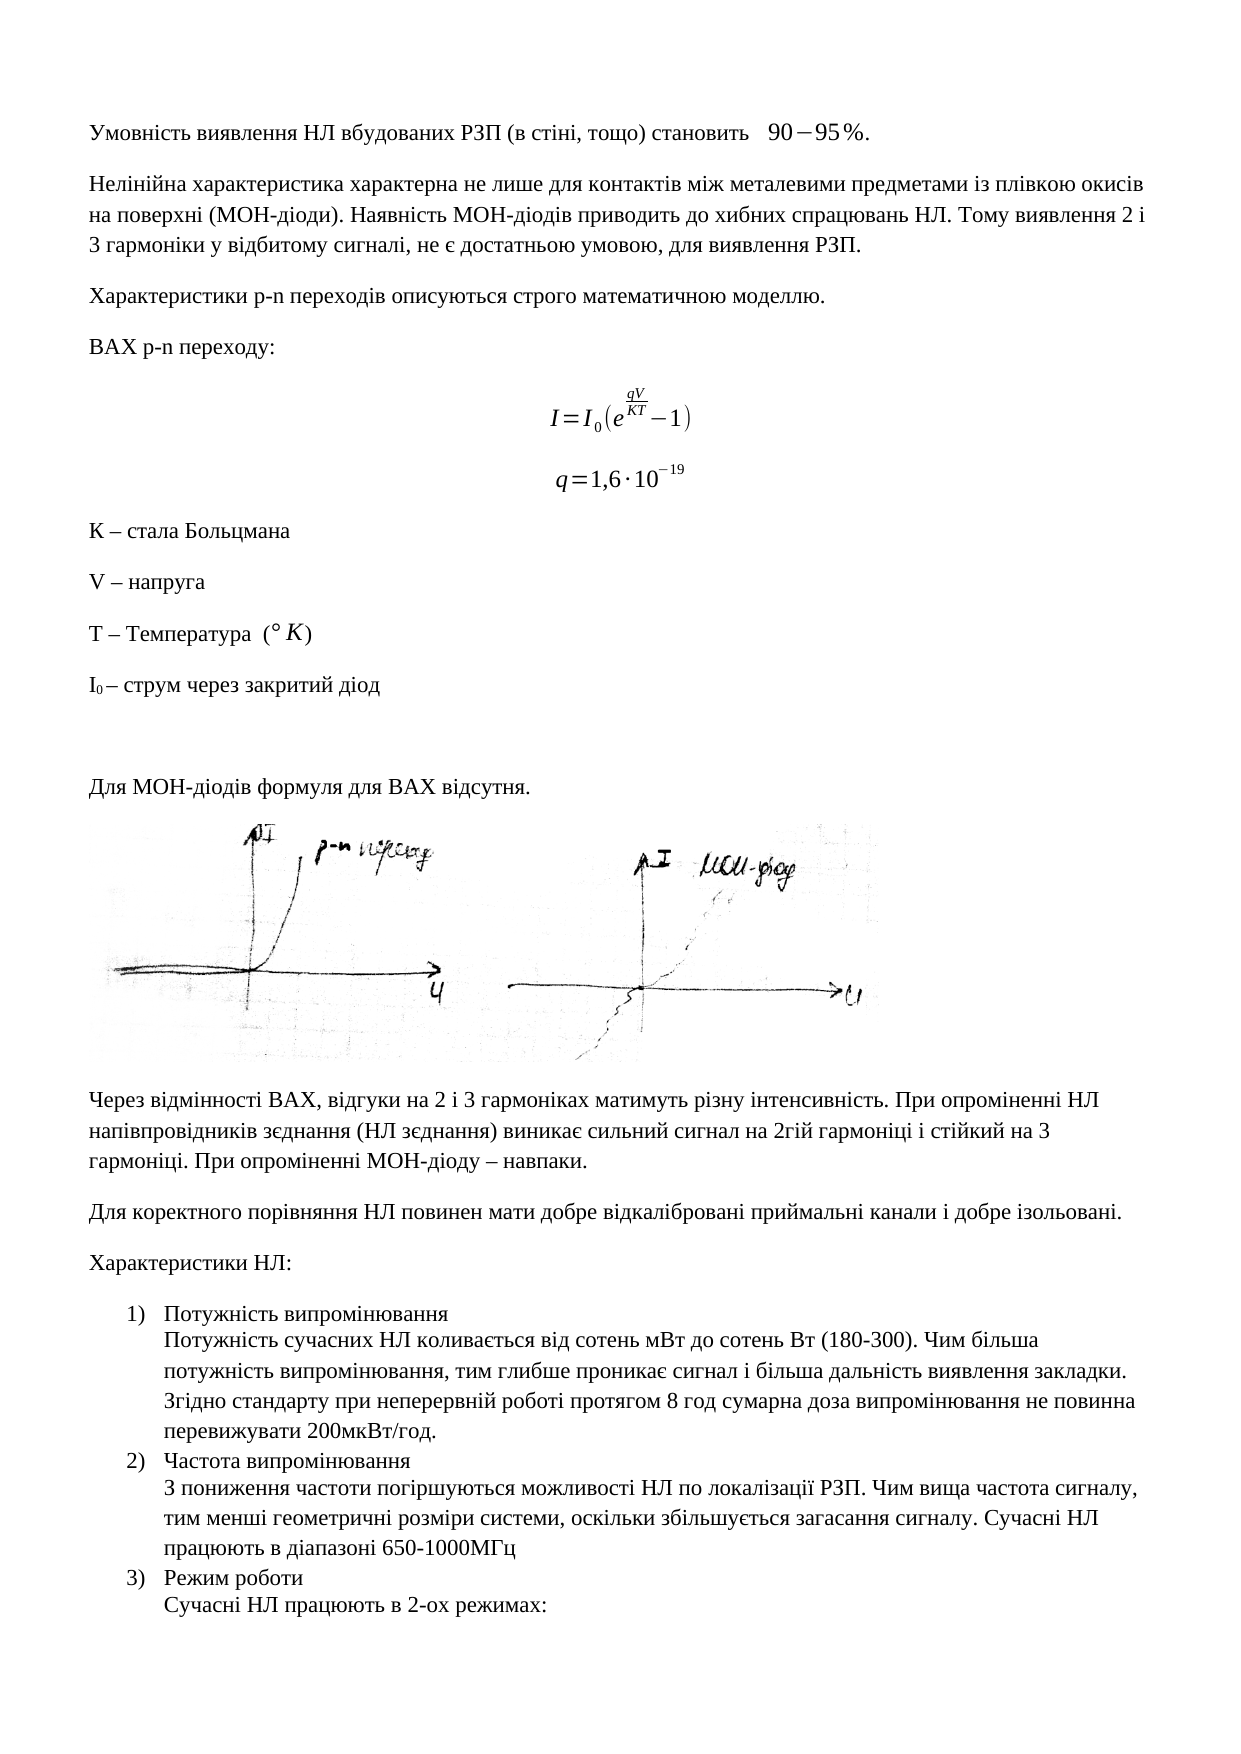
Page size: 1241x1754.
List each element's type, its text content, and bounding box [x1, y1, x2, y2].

list З пониження частоти погіршуються можливості НЛ по локалізації РЗП. Чим вища частота сигналу, тим менші геометричні розміри системи, оскільки збільшується загасання сигналу. Сучасні НЛ працюють в діапазоні 650-1000МГц [164, 1474, 1152, 1560]
text I0 – струм через закритий діод [89, 671, 1152, 698]
text Через відмінності ВАХ, відгуки на 2 і 3 гармоніках матимуть різну інтенсивність. При опроміненні НЛ напівпровідників зєднання (НЛ зєднання) виникає сильний сигнал на 2гій гармоніці і стійкий на 3 гармоніці. При опроміненні МОН-діоду – навпаки. [89, 1087, 1152, 1173]
list Потужність випромінювання [126, 1300, 1152, 1326]
list Режим роботи [126, 1564, 1152, 1591]
list Сучасні НЛ працюють в 2-ох режимах: [164, 1591, 1152, 1617]
text К – стала Больцмана [89, 517, 1152, 543]
text ВАХ p-n переходу: [89, 333, 1152, 359]
text Для МОН-діодів формуля для ВАХ відсутня. [89, 773, 1152, 800]
text Нелінійна характеристика характерна не лише для контактів між металевими предметами із плівкою окисів на поверхні (МОН-діоди). Наявність МОН-діодів приводить до хибних спрацювань НЛ. Тому виявлення 2 і 3 гармоніки у відбитому сигналі, не є достатньою умовою, для виявлення РЗП. [89, 170, 1152, 257]
list Частота випромінювання [126, 1447, 1152, 1474]
text T – Температура () [89, 619, 1152, 647]
text Характеристики НЛ: [89, 1249, 1152, 1275]
list Потужність сучасних НЛ коливається від сотень мВт до сотень Вт (180-300). Чим більша потужність випромінювання, тим глибше проникає сигнал і більша дальність виявлення закладки. Згідно стандарту при неперервній роботі протягом 8 год сумарна доза випромінювання не повинна перевижувати 200мкВт/год. [164, 1326, 1152, 1443]
text Умовність виявлення НЛ вбудованих РЗП (в стіні, тощо) становить . [89, 118, 1152, 146]
text Для коректного порівняння НЛ повинен мати добре відкалібровані приймальні канали і добре ізольовані. [89, 1198, 1152, 1224]
picture [88, 824, 879, 1062]
text V – напруга [89, 568, 1152, 594]
text Характеристики p-n переходів описуються строго математичною моделлю. [89, 282, 1152, 308]
